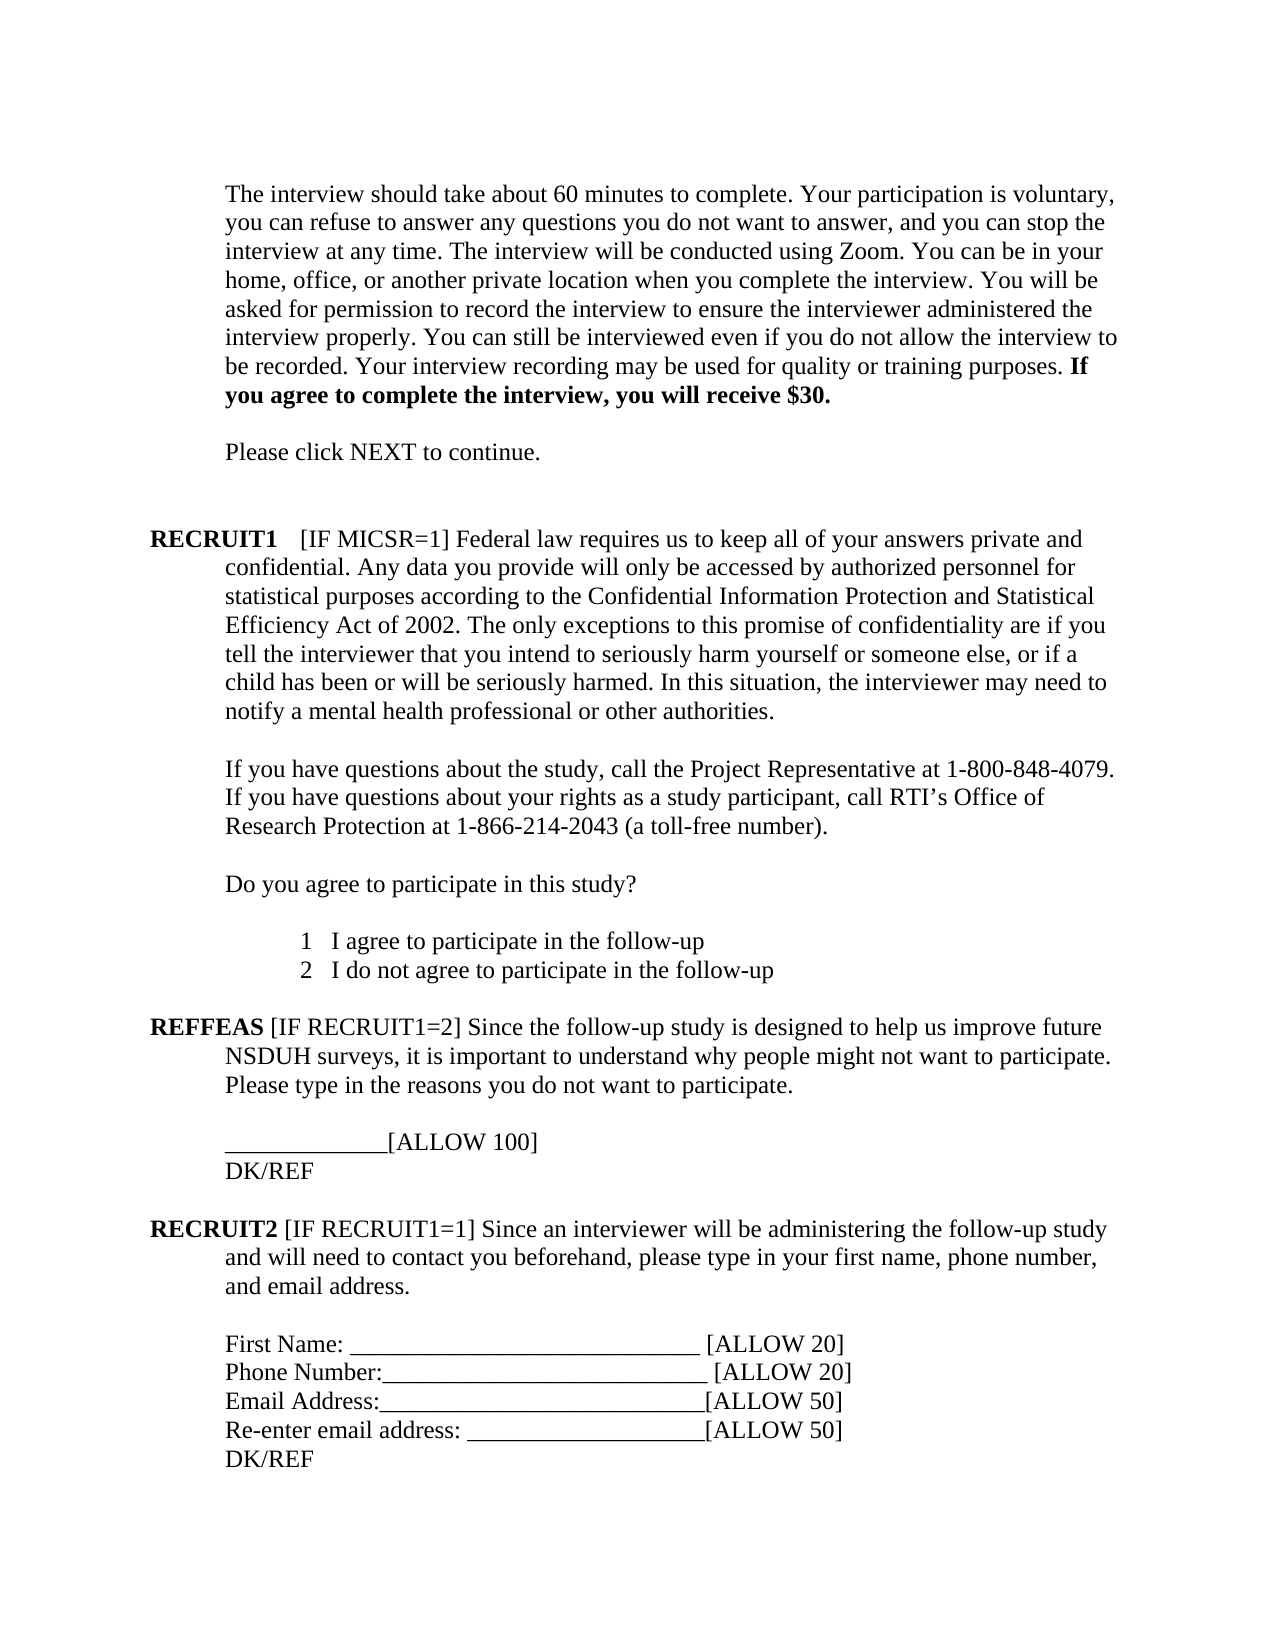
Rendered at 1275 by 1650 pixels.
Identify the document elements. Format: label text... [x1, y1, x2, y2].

text First Name: ____________________________ [ALLOW 20] [225, 1329, 1125, 1357]
text If you have questions about the study, call the Project Representative at 1-800-848-4079. If you have questions about your rights as a study participant, call RTI’s Office of Research Protection at 1-866-214-2043 (a toll-free number). [225, 754, 1125, 840]
text Please click NEXT to continue. [225, 437, 1125, 466]
text DK/REF [150, 1444, 1125, 1472]
text REFFEAS [IF RECRUIT1=2] Since the follow-up study is designed to help us improve future [150, 1012, 1125, 1041]
text Do you agree to participate in this study? [150, 869, 1125, 897]
text Phone Number:__________________________ [ALLOW 20] [150, 1357, 1125, 1386]
text 2 I do not agree to participate in the follow-up [225, 955, 1125, 984]
text DK/REF [150, 1156, 1125, 1185]
text Email Address:__________________________[ALLOW 50] [150, 1386, 1125, 1415]
text _____________[ALLOW 100] [150, 1127, 1125, 1156]
text 1 I agree to participate in the follow-up [225, 926, 1125, 955]
text NSDUH surveys, it is important to understand why people might not want to participate. Please type in the reasons you do not want to participate. [225, 1041, 1125, 1099]
text RECRUIT1 [IF MICSR=1] Federal law requires us to keep all of your answers private and confidential. Any data you provide will only be accessed by authorized personnel for statistical purposes according to the Confidential Information Protection and Statistical Efficiency Act of 2002. The only exceptions to this promise of confidentiality are if you tell the interviewer that you intend to seriously harm yourself or someone else, or if a child has been or will be seriously harmed. In this situation, the interviewer may need to notify a mental health professional or other authorities. [150, 524, 1125, 725]
text The interview should take about 60 minutes to complete. Your participation is voluntary, you can refuse to answer any questions you do not want to answer, and you can stop the interview at any time. The interview will be conducted using Zoom. You can be in your home, office, or another private location when you complete the interview. You will be asked for permission to record the interview to ensure the interviewer administered the interview properly. You can still be interviewed even if you do not allow the interview to be recorded. Your interview recording may be used for quality or training purposes. If you agree to complete the interview, you will receive $30. [225, 179, 1125, 409]
text RECRUIT2 [IF RECRUIT1=1] Since an interviewer will be administering the follow-up study and will need to contact you beforehand, please type in your first name, phone number, and email address. [150, 1214, 1125, 1300]
text Re-enter email address: ___________________[ALLOW 50] [150, 1415, 1125, 1444]
